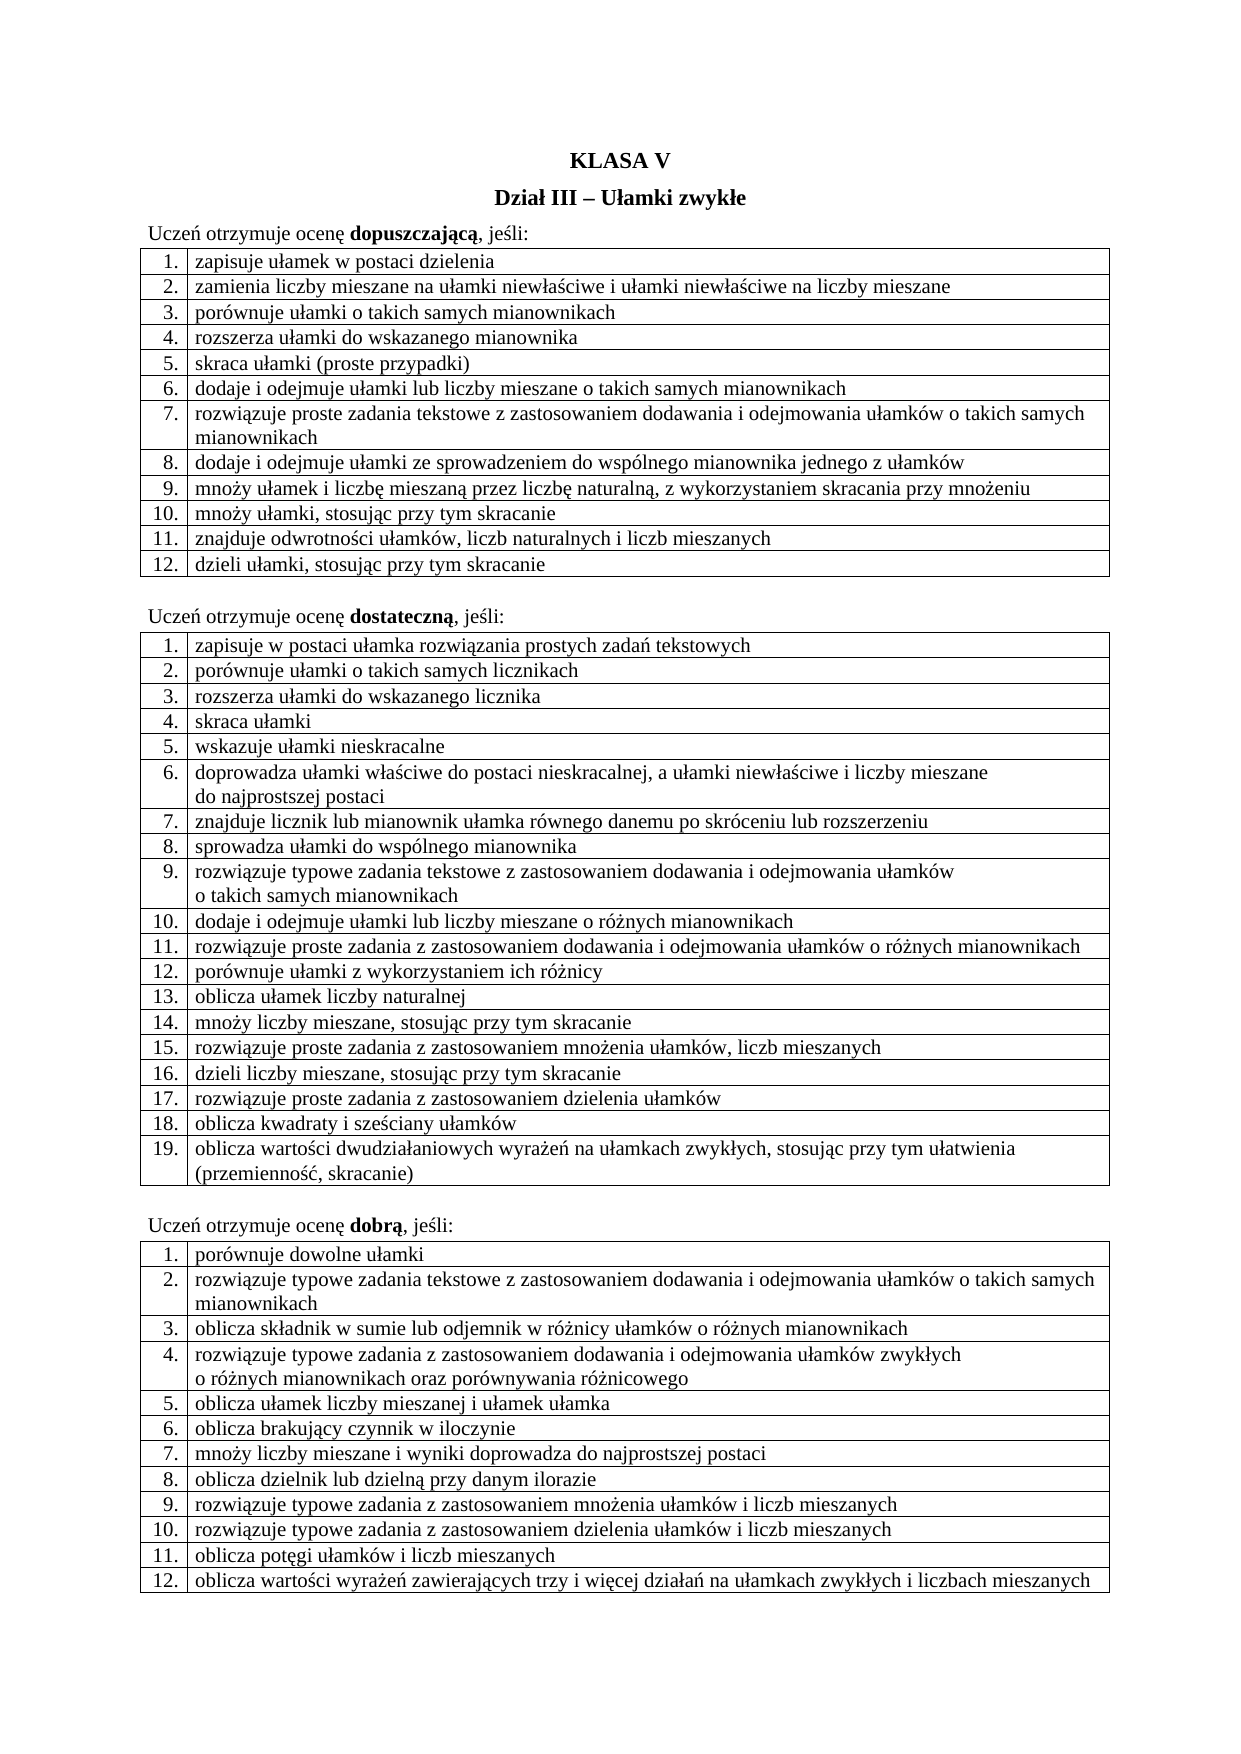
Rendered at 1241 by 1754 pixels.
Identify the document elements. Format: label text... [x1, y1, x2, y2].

table_cell oblicza ułamek liczby naturalnej [188, 985, 1109, 1009]
table_cell 18. [141, 1111, 187, 1135]
table_cell 9. [141, 1492, 187, 1516]
table_cell 7. [141, 809, 187, 833]
table_cell rozwiązuje typowe zadania z zastosowaniem mnożenia ułamków i liczb mieszanych [188, 1492, 1109, 1516]
text Dział III – Ułamki zwykłe [148, 184, 1093, 210]
table_cell 11. [141, 1543, 187, 1567]
table_cell rozwiązuje typowe zadania z zastosowaniem dzielenia ułamków i liczb mieszanych [188, 1517, 1109, 1542]
table_cell dodaje i odejmuje ułamki lub liczby mieszane o takich samych mianownikach [188, 376, 1109, 400]
table_cell oblicza ułamek liczby mieszanej i ułamek ułamka [188, 1391, 1109, 1415]
table_cell zamienia liczby mieszane na ułamki niewłaściwe i ułamki niewłaściwe na liczby mieszane [188, 275, 1109, 299]
table_cell 2. [141, 658, 187, 683]
table_cell 12. [141, 1568, 187, 1592]
table_cell 6. [141, 1416, 187, 1440]
table_cell 8. [141, 1467, 187, 1491]
table_cell oblicza wartości dwudziałaniowych wyrażeń na ułamkach zwykłych, stosując przy tym ułatwienia (przemienność, skracanie) [188, 1136, 1109, 1184]
table_cell wskazuje ułamki nieskracalne [188, 734, 1109, 758]
table_cell 13. [141, 985, 187, 1009]
table_cell porównuje ułamki z wykorzystaniem ich różnicy [188, 959, 1109, 983]
table_cell dodaje i odejmuje ułamki lub liczby mieszane o różnych mianownikach [188, 909, 1109, 933]
table_cell 5. [141, 350, 187, 375]
table_cell porównuje ułamki o takich samych licznikach [188, 658, 1109, 683]
table_cell 9. [141, 859, 187, 907]
table_cell 17. [141, 1086, 187, 1110]
table_cell 10. [141, 1517, 187, 1542]
table_cell rozwiązuje typowe zadania z zastosowaniem dodawania i odejmowania ułamków zwykłych o różnych mianownikach oraz porównywania różnicowego [188, 1342, 1109, 1390]
table_cell 2. [141, 275, 187, 299]
table_cell 6. [141, 760, 187, 808]
table_cell rozszerza ułamki do wskazanego mianownika [188, 325, 1109, 349]
table_cell 11. [141, 934, 187, 958]
table_cell doprowadza ułamki właściwe do postaci nieskracalnej, a ułamki niewłaściwe i liczby mieszane do najprostszej postaci [188, 760, 1109, 808]
table_cell mnoży ułamek i liczbę mieszaną przez liczbę naturalną, z wykorzystaniem skracania przy mnożeniu [188, 476, 1109, 500]
table_header zapisuje w postaci ułamka rozwiązania prostych zadań tekstowych [188, 633, 1109, 657]
table_cell skraca ułamki (proste przypadki) [188, 350, 1109, 375]
table_cell 10. [141, 501, 187, 525]
table_cell dzieli ułamki, stosując przy tym skracanie [188, 551, 1109, 576]
table_header 1. [141, 249, 187, 273]
table_cell 12. [141, 959, 187, 983]
table_cell 3. [141, 300, 187, 324]
table_header porównuje dowolne ułamki [188, 1242, 1109, 1266]
table_cell rozszerza ułamki do wskazanego licznika [188, 684, 1109, 708]
table_cell 9. [141, 476, 187, 500]
table_cell 4. [141, 325, 187, 349]
table_cell oblicza składnik w sumie lub odjemnik w różnicy ułamków o różnych mianownikach [188, 1316, 1109, 1341]
table_cell 10. [141, 909, 187, 933]
table_cell 3. [141, 684, 187, 708]
table_cell znajduje licznik lub mianownik ułamka równego danemu po skróceniu lub rozszerzeniu [188, 809, 1109, 833]
table_cell 16. [141, 1060, 187, 1085]
table_cell oblicza wartości wyrażeń zawierających trzy i więcej działań na ułamkach zwykłych i liczbach mieszanych [188, 1568, 1109, 1592]
table_cell rozwiązuje proste zadania z zastosowaniem dodawania i odejmowania ułamków o różnych mianownikach [188, 934, 1109, 958]
table_cell znajduje odwrotności ułamków, liczb naturalnych i liczb mieszanych [188, 526, 1109, 550]
table_cell rozwiązuje typowe zadania tekstowe z zastosowaniem dodawania i odejmowania ułamków o takich samych mianownikach [188, 1267, 1109, 1315]
table_header 1. [141, 1242, 187, 1266]
table_cell 12. [141, 551, 187, 576]
table_cell oblicza dzielnik lub dzielną przy danym ilorazie [188, 1467, 1109, 1491]
table_cell 5. [141, 734, 187, 758]
table_cell 5. [141, 1391, 187, 1415]
table_cell 4. [141, 709, 187, 733]
table_cell rozwiązuje proste zadania tekstowe z zastosowaniem dodawania i odejmowania ułamków o takich samych mianownikach [188, 401, 1109, 449]
table_cell 6. [141, 376, 187, 400]
table_cell 2. [141, 1267, 187, 1315]
table_cell oblicza potęgi ułamków i liczb mieszanych [188, 1543, 1109, 1567]
table_cell 7. [141, 401, 187, 449]
table_cell rozwiązuje typowe zadania tekstowe z zastosowaniem dodawania i odejmowania ułamków o takich samych mianownikach [188, 859, 1109, 907]
table_cell 14. [141, 1010, 187, 1034]
table_cell sprowadza ułamki do wspólnego mianownika [188, 834, 1109, 858]
text Uczeń otrzymuje ocenę dopuszczającą, jeśli: [148, 221, 1093, 244]
table_cell 8. [141, 450, 187, 474]
table_cell 15. [141, 1035, 187, 1059]
table_cell 7. [141, 1441, 187, 1466]
table_cell 3. [141, 1316, 187, 1341]
table_cell skraca ułamki [188, 709, 1109, 733]
table_cell mnoży ułamki, stosując przy tym skracanie [188, 501, 1109, 525]
text KLASA V [148, 148, 1093, 174]
text Uczeń otrzymuje ocenę dobrą, jeśli: [148, 1213, 1093, 1237]
table_cell dodaje i odejmuje ułamki ze sprowadzeniem do wspólnego mianownika jednego z ułamków [188, 450, 1109, 474]
text Uczeń otrzymuje ocenę dostateczną, jeśli: [148, 604, 1093, 628]
table_cell porównuje ułamki o takich samych mianownikach [188, 300, 1109, 324]
table_cell mnoży liczby mieszane i wyniki doprowadza do najprostszej postaci [188, 1441, 1109, 1466]
table_cell 19. [141, 1136, 187, 1184]
table_cell 11. [141, 526, 187, 550]
table_cell rozwiązuje proste zadania z zastosowaniem dzielenia ułamków [188, 1086, 1109, 1110]
table_cell 4. [141, 1342, 187, 1390]
table_cell mnoży liczby mieszane, stosując przy tym skracanie [188, 1010, 1109, 1034]
table_cell oblicza brakujący czynnik w iloczynie [188, 1416, 1109, 1440]
table_cell rozwiązuje proste zadania z zastosowaniem mnożenia ułamków, liczb mieszanych [188, 1035, 1109, 1059]
table_cell dzieli liczby mieszane, stosując przy tym skracanie [188, 1060, 1109, 1085]
table_header 1. [141, 633, 187, 657]
table_cell 8. [141, 834, 187, 858]
table_header zapisuje ułamek w postaci dzielenia [188, 249, 1109, 273]
table_cell oblicza kwadraty i sześciany ułamków [188, 1111, 1109, 1135]
